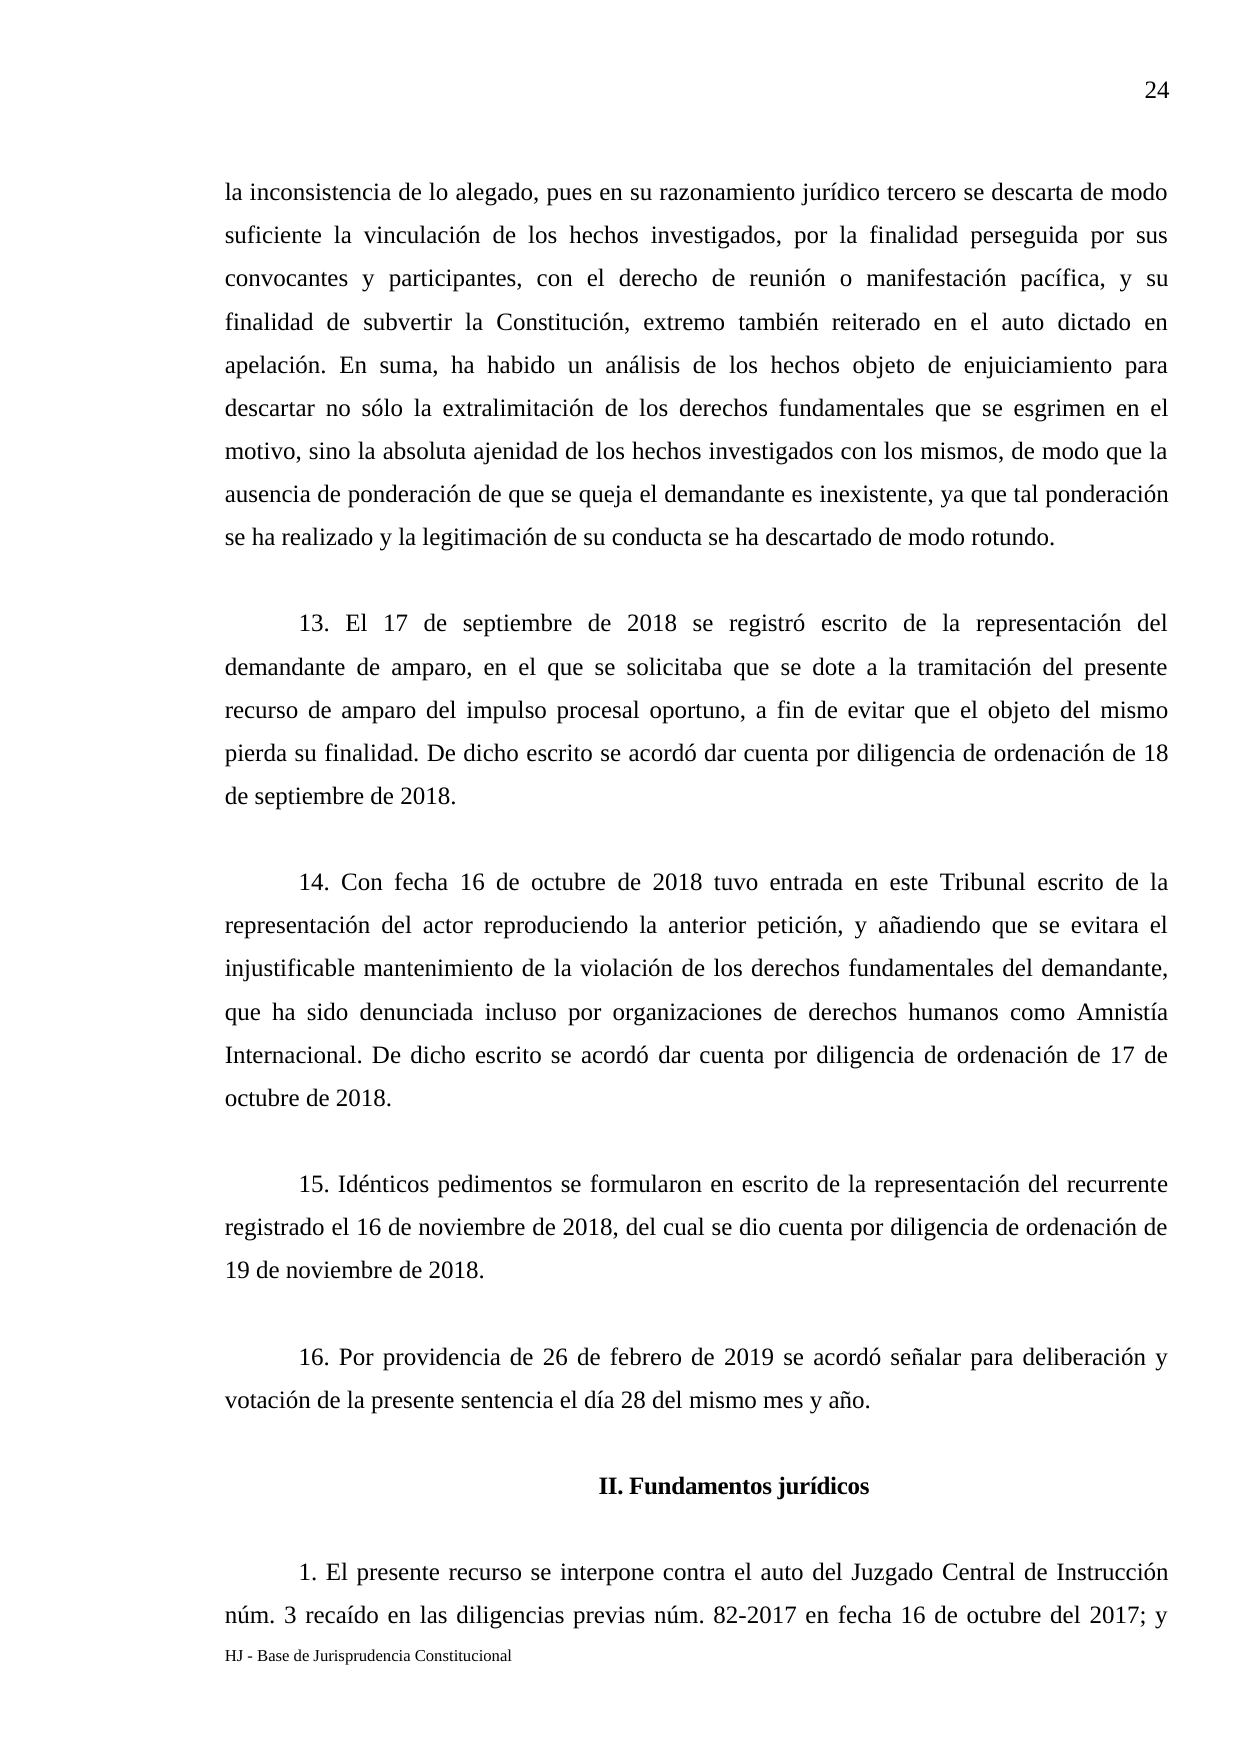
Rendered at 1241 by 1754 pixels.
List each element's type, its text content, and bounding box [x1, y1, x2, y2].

text 16. Por providencia de 26 de febrero de 2019 se acordó señalar para deliberación y votación de la presente sentencia el día 28 del mismo mes y año. [224, 1342, 1169, 1413]
text 14. Con fecha 16 de octubre de 2018 tuvo entrada en este Tribunal escrito de la representación del actor reproduciendo la anterior petición, y añadiendo que se evitara el injustificable mantenimiento de la violación de los derechos fundamentales del demandante, que ha sido denunciada incluso por organizaciones de derechos humanos como Amnistía Internacional. De dicho escrito se acordó dar cuenta por diligencia de ordenación de 17 de octubre de 2018. [224, 867, 1169, 1112]
text 13. El 17 de septiembre de 2018 se registró escrito de la representación del demandante de amparo, en el que se solicitaba que se dote a la tramitación del presente recurso de amparo del impulso procesal oportuno, a fin de evitar que el objeto del mismo pierda su finalidad. De dicho escrito se acordó dar cuenta por diligencia de ordenación de 18 de septiembre de 2018. [224, 608, 1169, 810]
subtitle II. Fundamentos jurídicos [224, 1471, 1169, 1500]
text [224, 177, 1169, 551]
text 15. Idénticos pedimentos se formularon en escrito de la representación del recurrente registrado el 16 de noviembre de 2018, del cual se dio cuenta por diligencia de ordenación de 19 de noviembre de 2018. [224, 1169, 1169, 1284]
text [224, 1557, 1169, 1629]
